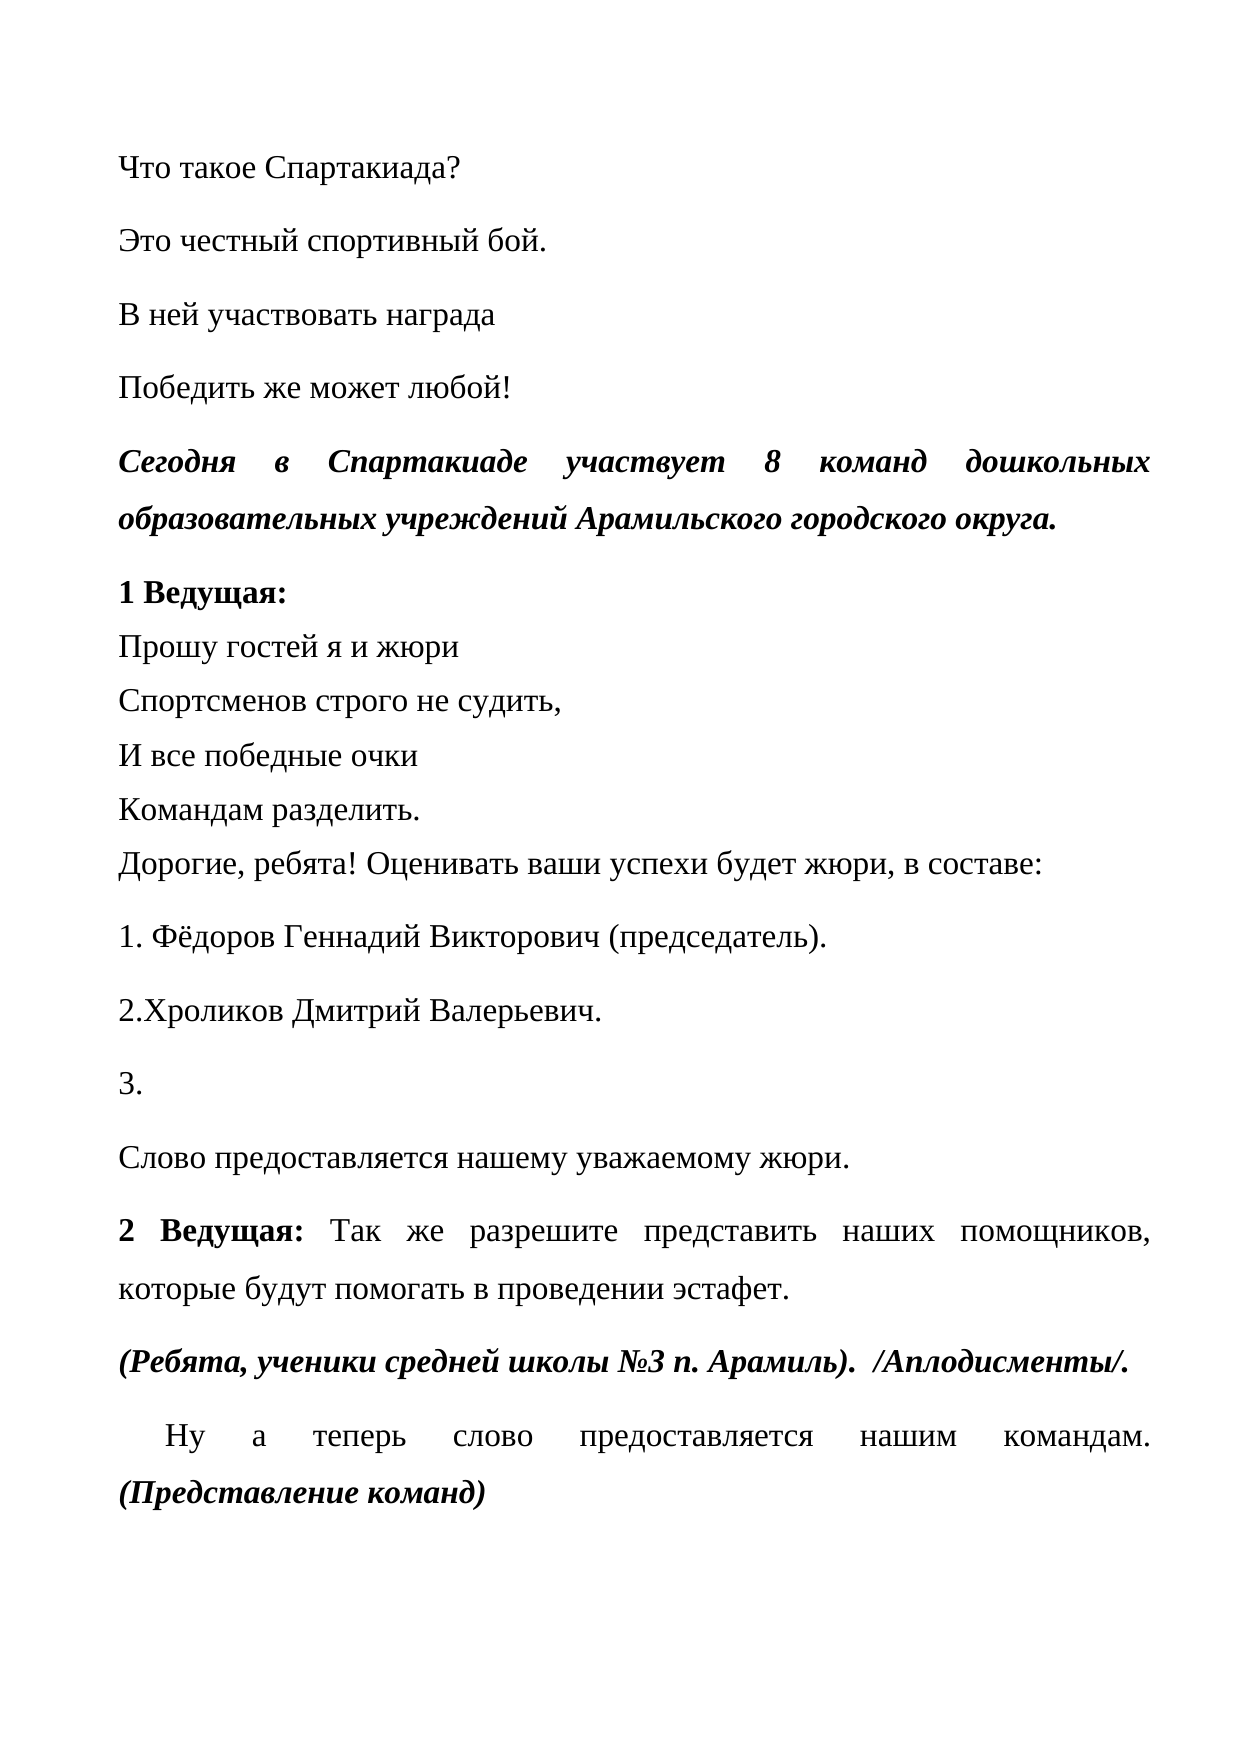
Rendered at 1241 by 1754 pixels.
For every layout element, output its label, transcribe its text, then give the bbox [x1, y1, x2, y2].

text Прошу гостей я и жюри [118, 626, 1152, 664]
text 1 Ведущая: [118, 572, 1152, 610]
text Сегодня в Спартакиаде участвует 8 команд дошкольных образовательных учреждений Арамильского городского округа. [118, 441, 1152, 537]
text 1. Фёдоров Геннадий Викторович (председатель). [118, 917, 1152, 955]
text Дорогие, ребята! Оценивать ваши успехи будет жюри, в составе: [118, 843, 1152, 882]
text 3. [118, 1064, 1152, 1102]
text Ну а теперь слово предоставляется нашим командам. (Представление команд) [118, 1415, 1152, 1511]
text (Ребята, ученики средней школы №3 п. Арамиль). /Аплодисменты/. [118, 1341, 1152, 1380]
text Слово предоставляется нашему уважаемому жюри. [118, 1137, 1152, 1175]
text В ней участвовать награда [118, 294, 1152, 332]
text Победить же может любой! [118, 368, 1152, 406]
text Это честный спортивный бой. [118, 221, 1152, 259]
text И все победные очки [118, 735, 1152, 773]
text Командам разделить. [118, 789, 1152, 827]
text Что такое Спартакиада? [118, 147, 1152, 186]
text 2.Хроликов Дмитрий Валерьевич. [118, 990, 1152, 1028]
text 2 Ведущая: Так же разрешите представить наших помощников, которые будут помогать в проведении эстафет. [118, 1211, 1152, 1306]
text Спортсменов строго не судить, [118, 681, 1152, 719]
